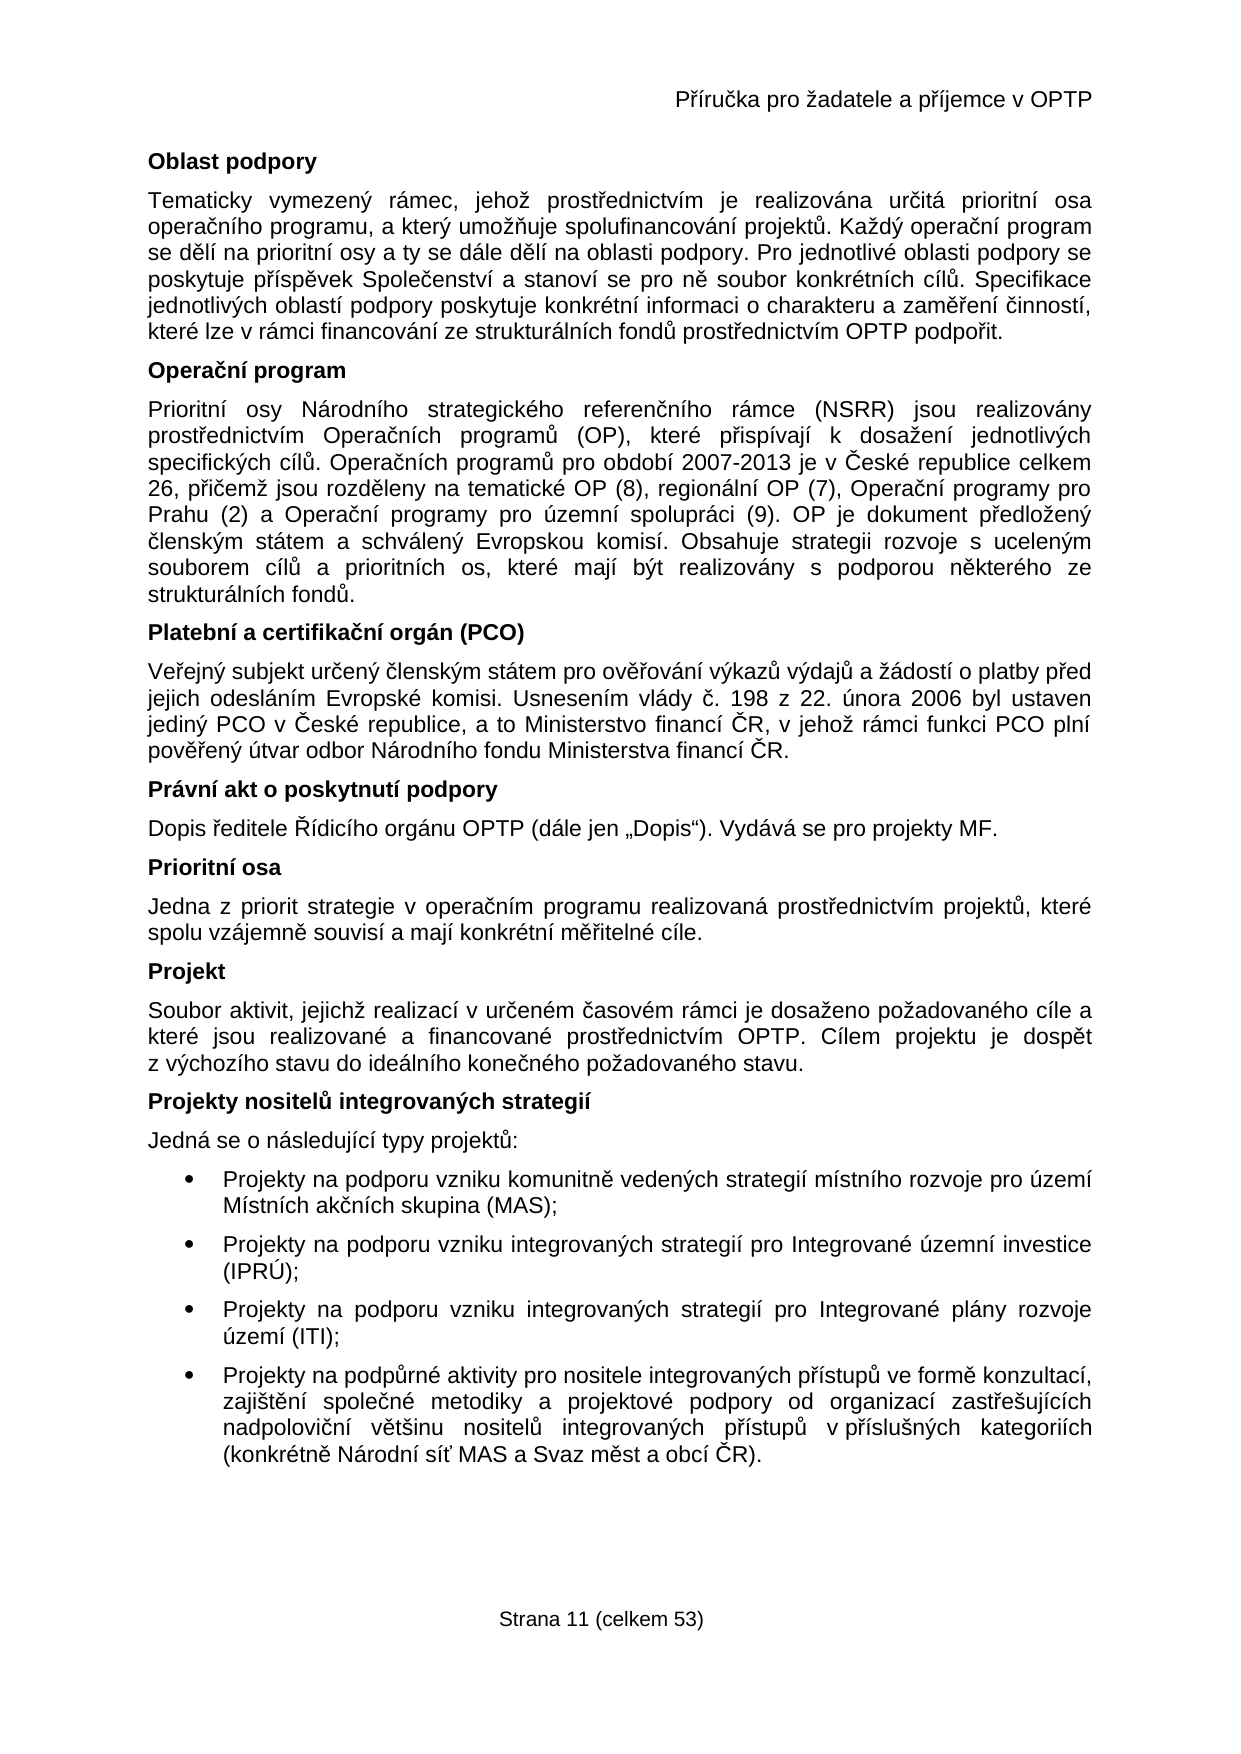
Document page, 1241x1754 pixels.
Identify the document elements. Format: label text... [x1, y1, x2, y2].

text Jedna z priorit strategie v operačním programu realizovaná prostřednictvím projektů, které spolu vzájemně souvisí a mají konkrétní měřitelné cíle. [148, 893, 1092, 945]
text Projekt [148, 958, 1092, 984]
list Projekty na podporu vzniku integrovaných strategií pro Integrované plány rozvoje území (ITI); [185, 1296, 1092, 1349]
text Právní akt o poskytnutí podpory [148, 776, 1092, 802]
list Projekty na podporu vzniku integrovaných strategií pro Integrované územní investice (IPRÚ); [185, 1231, 1092, 1284]
text Prioritní osy Národního strategického referenčního rámce (NSRR) jsou realizovány prostřednictvím Operačních programů (OP), které přispívají k dosažení jednotlivých specifických cílů. Operačních programů pro období 2007-2013 je v České republice celkem 26, přičemž jsou rozděleny na tematické OP (8), regionální OP (7), Operační programy pro Prahu (2) a Operační programy pro územní spolupráci (9). OP je dokument předložený členským státem a schválený Evropskou komisí. Obsahuje strategii rozvoje s uceleným souborem cílů a prioritních os, které mají být realizovány s podporou některého ze strukturálních fondů. [148, 396, 1092, 607]
text Platební a certifikační orgán (PCO) [148, 619, 1092, 646]
list Projekty na podpůrné aktivity pro nositele integrovaných přístupů ve formě konzultací, zajištění společné metodiky a projektové podpory od organizací zastřešujících nadpoloviční většinu nositelů integrovaných přístupů v příslušných kategoriích (konkrétně Národní síť MAS a Svaz měst a obcí ČR). [185, 1362, 1092, 1467]
text Jedná se o následující typy projektů: [148, 1127, 1092, 1153]
text Dopis ředitele Řídicího orgánu OPTP (dále jen „Dopis“). Vydává se pro projekty MF. [148, 815, 1092, 841]
text Prioritní osa [148, 854, 1092, 880]
text Oblast podpory [148, 148, 1092, 174]
text Veřejný subjekt určený členským státem pro ověřování výkazů výdajů a žádostí o platby před jejich odesláním Evropské komisi. Usnesením vlády č. 198 z 22. února 2006 byl ustaven jediný PCO v České republice, a to Ministerstvo financí ČR, v jehož rámci funkci PCO plní pověřený útvar odbor Národního fondu Ministerstva financí ČR. [148, 658, 1092, 764]
text Soubor aktivit, jejichž realizací v určeném časovém rámci je dosaženo požadovaného cíle a které jsou realizované a financované prostřednictvím OPTP. Cílem projektu je dospět z výchozího stavu do ideálního konečného požadovaného stavu. [148, 997, 1092, 1076]
text Operační program [148, 357, 1092, 383]
text Projekty nositelů integrovaných strategií [148, 1088, 1092, 1115]
text Tematicky vymezený rámec, jehož prostřednictvím je realizována určitá prioritní osa operačního programu, a který umožňuje spolufinancování projektů. Každý operační program se dělí na prioritní osy a ty se dále dělí na oblasti podpory. Pro jednotlivé oblasti podpory se poskytuje příspěvek Společenství a stanoví se pro ně soubor konkrétních cílů. Specifikace jednotlivých oblastí podpory poskytuje konkrétní informaci o charakteru a zaměření činností, které lze v rámci financování ze strukturálních fondů prostřednictvím OPTP podpořit. [148, 187, 1092, 345]
list Projekty na podporu vzniku komunitně vedených strategií místního rozvoje pro území Místních akčních skupina (MAS); [185, 1166, 1092, 1219]
